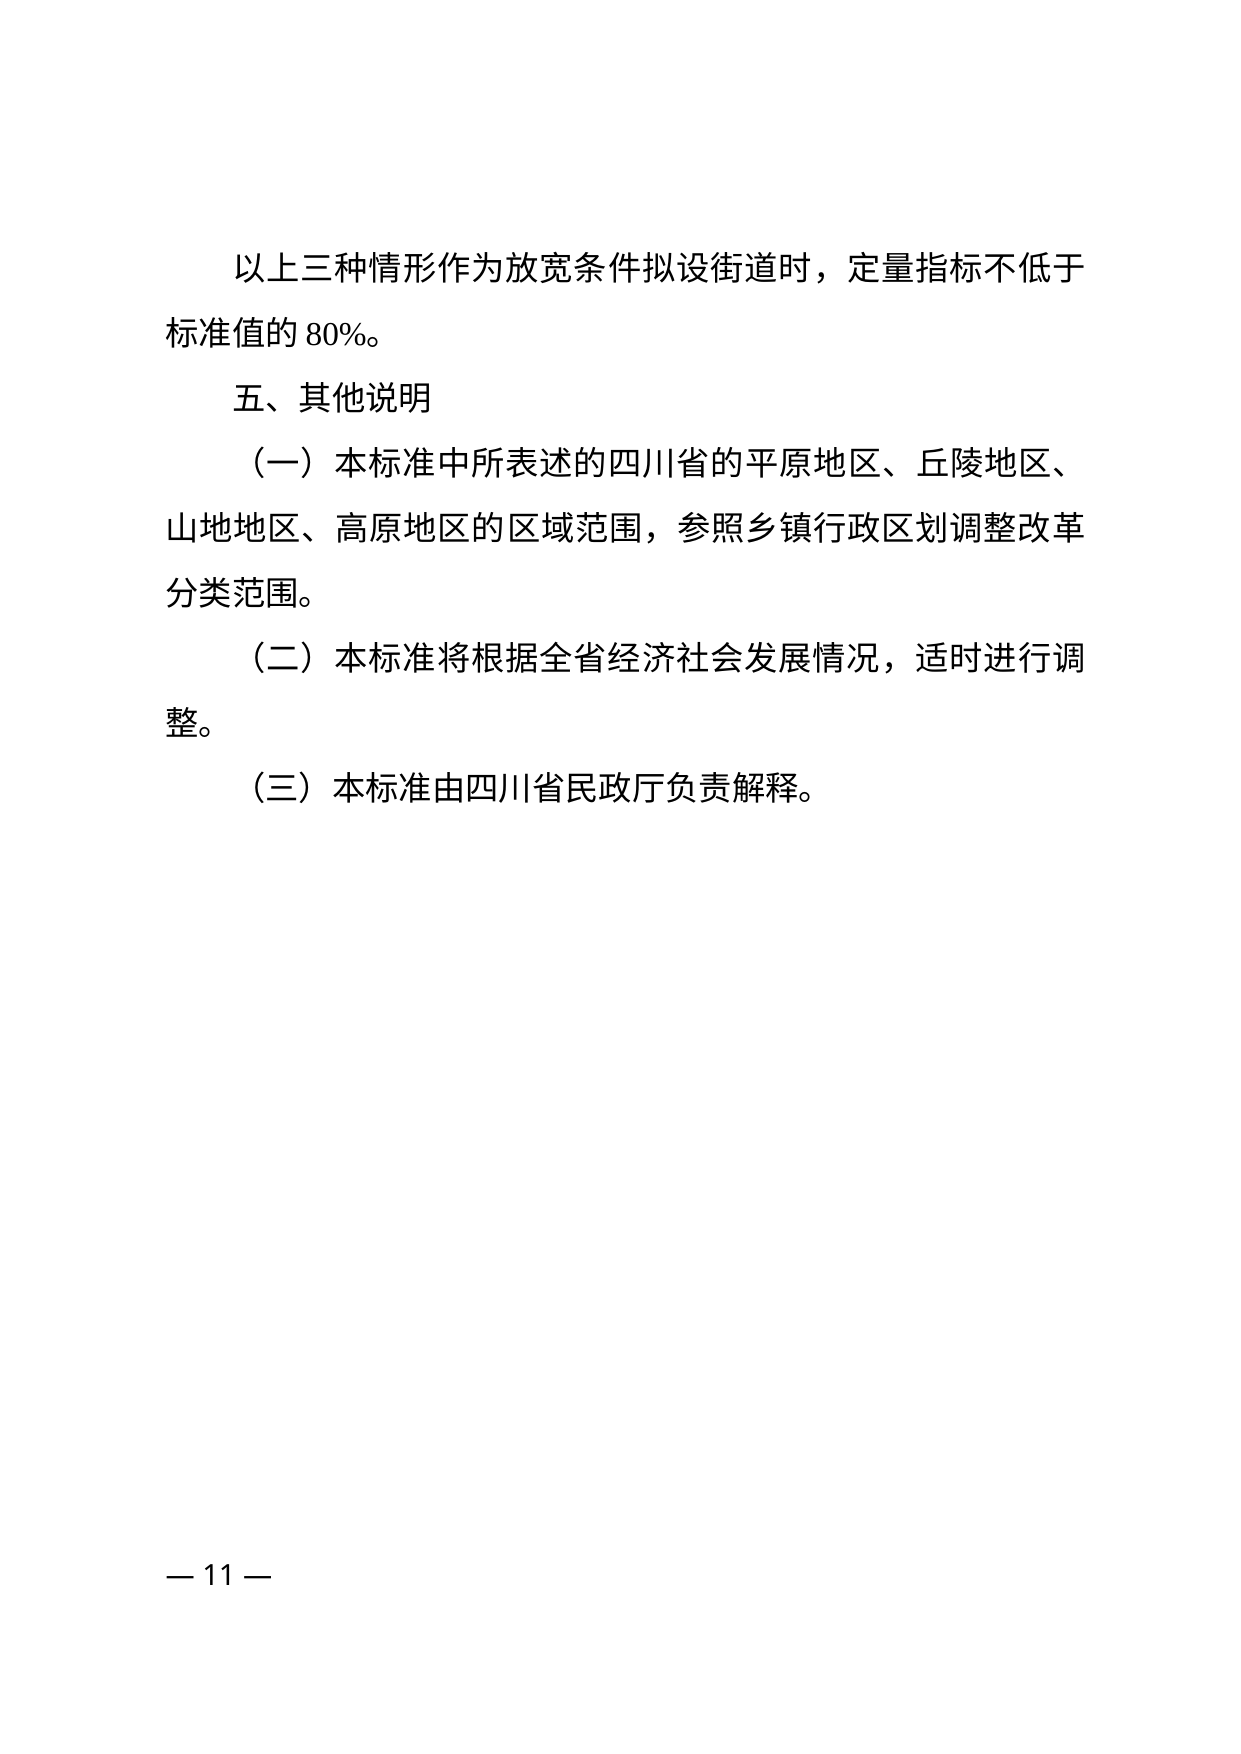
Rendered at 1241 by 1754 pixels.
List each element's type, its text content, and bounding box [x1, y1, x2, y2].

text 以上三种情形作为放宽条件拟设街道时，定量指标不低于标准值的80%。 [165, 233, 1087, 363]
text 五、其他说明 [165, 363, 1087, 428]
text （一）本标准中所表述的四川省的平原地区、丘陵地区、山地地区、高原地区的区域范围，参照乡镇行政区划调整改革分类范围。 [165, 428, 1087, 623]
text （二）本标准将根据全省经济社会发展情况，适时进行调整。 [165, 623, 1087, 753]
text （三）本标准由四川省民政厅负责解释。 [165, 753, 1087, 818]
